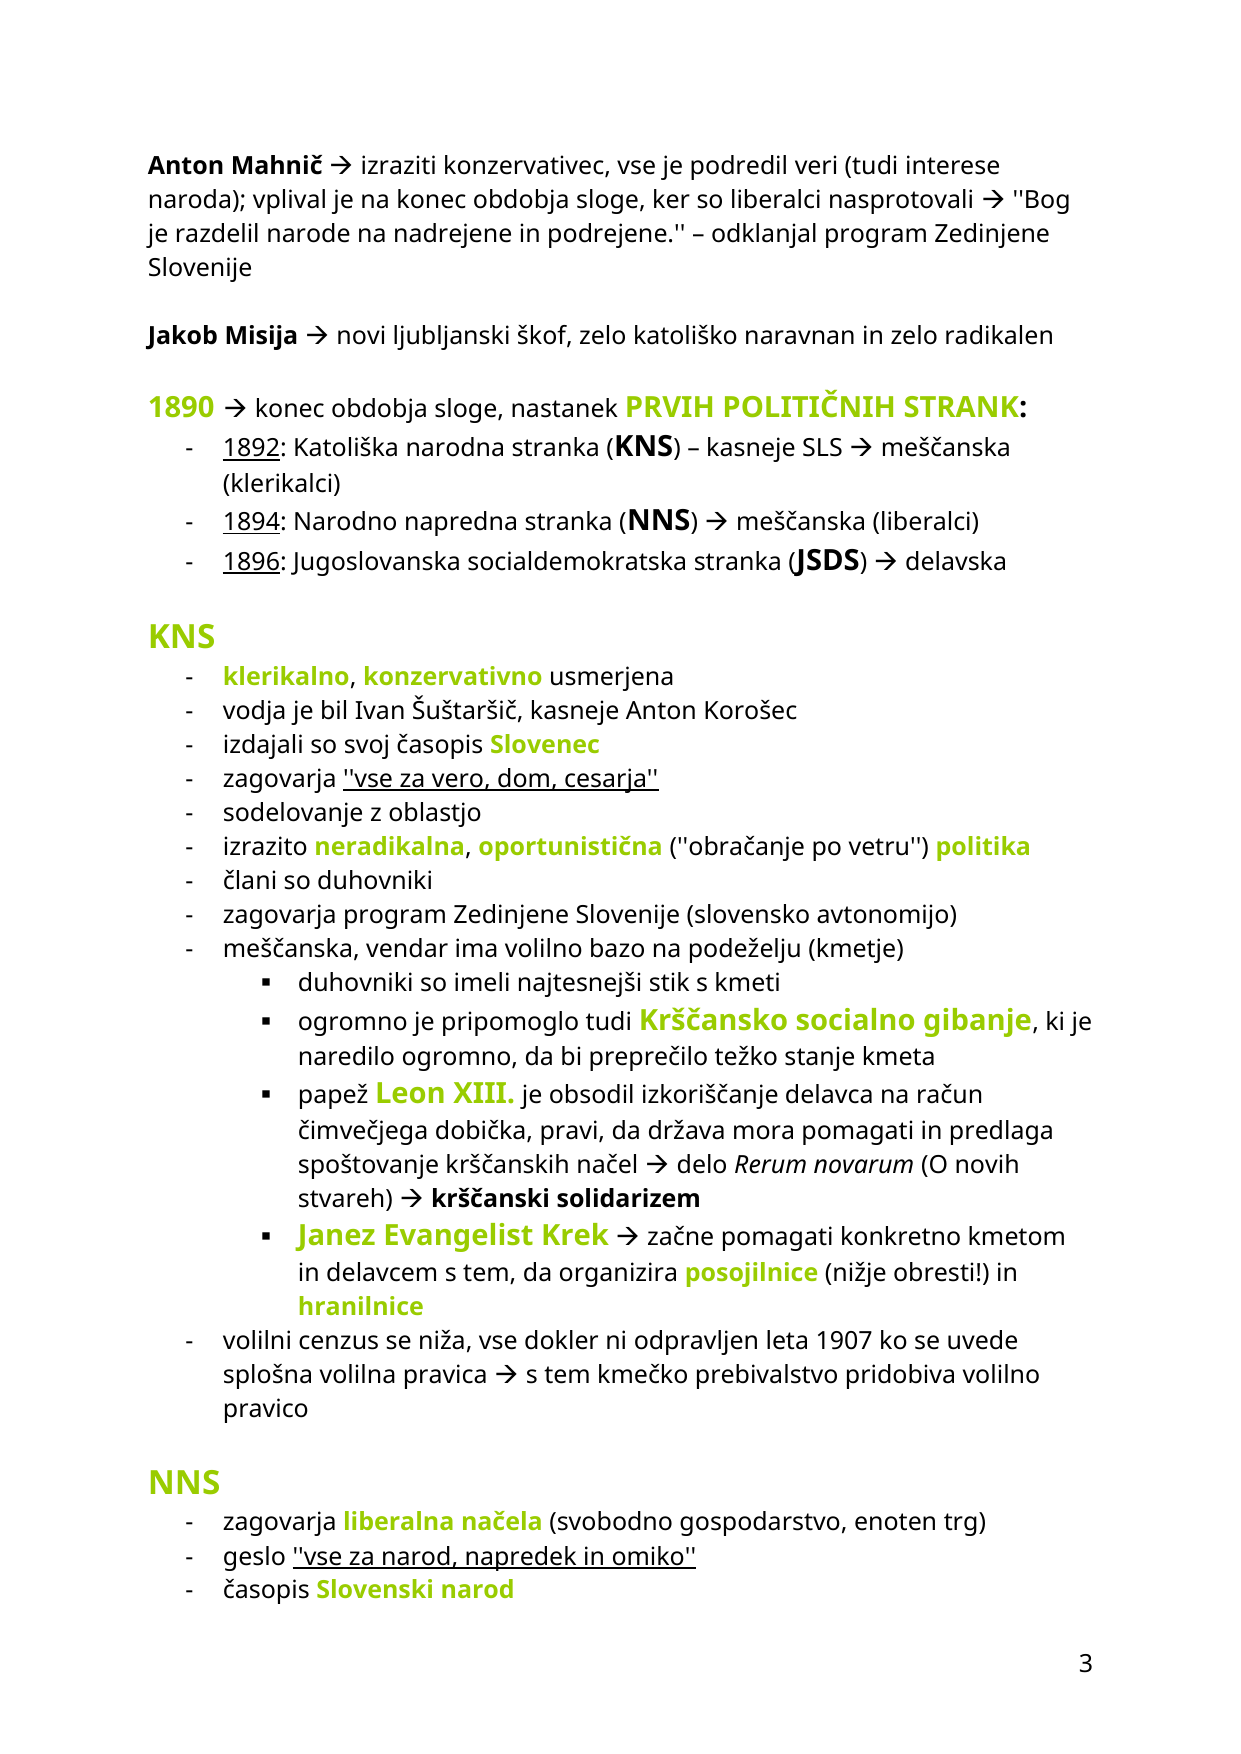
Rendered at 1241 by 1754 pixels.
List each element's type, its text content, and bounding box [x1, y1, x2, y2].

list meščanska, vendar ima volilno bazo na podeželju (kmetje) [185, 931, 1093, 965]
list člani so duhovniki [185, 863, 1093, 897]
text Jakob Misija novi ljubljanski škof, zelo katoliško naravnan in zelo radikalen [148, 318, 1093, 352]
list zagovarja program Zedinjene Slovenije (slovensko avtonomijo) [185, 897, 1093, 931]
list klerikalno, konzervativno usmerjena [185, 658, 1093, 692]
list zagovarja liberalna načela (svobodno gospodarstvo, enoten trg) [185, 1504, 1093, 1538]
list volilni cenzus se niža, vse dokler ni odpravljen leta 1907 ko se uvede splošna volilna pravica s tem kmečko prebivalstvo pridobiva volilno pravico [185, 1322, 1093, 1424]
list duhovniki so imeli najtesnejši stik s kmeti [260, 965, 1093, 999]
list izrazito neradikalna, oportunistična (''obračanje po vetru'') politika [185, 829, 1093, 863]
list papež Leon XIII. je obsodil izkoriščanje delavca na račun čimvečjega dobička, pravi, da država mora pomagati in predlaga spoštovanje krščanskih načel delo Rerum novarum (O novih stvareh) krščanski solidarizem [260, 1073, 1093, 1214]
text 1890 konec obdobja sloge, nastanek PRVIH POLITIČNIH STRANK: [148, 386, 1093, 426]
list vodja je bil Ivan Šuštaršič, kasneje Anton Korošec [185, 692, 1093, 726]
list 1894: Narodno napredna stranka (NNS) meščanska (liberalci) [185, 499, 1093, 539]
text Anton Mahnič izraziti konzervativec, vse je podredil veri (tudi interese naroda); vplival je na konec obdobja sloge, ker so liberalci nasprotovali ''Bog je razdelil narode na nadrejene in podrejene.'' – odklanjal program Zedinjene Slovenije [148, 148, 1093, 284]
list ogromno je pripomoglo tudi Krščansko socialno gibanje, ki je naredilo ogromno, da bi preprečilo težko stanje kmeta [260, 999, 1093, 1073]
list 1896: Jugoslovanska socialdemokratska stranka (JSDS) delavska [185, 539, 1093, 579]
list geslo ''vse za narod, napredek in omiko'' [185, 1538, 1093, 1572]
list izdajali so svoj časopis Slovenec [185, 726, 1093, 761]
list 1892: Katoliška narodna stranka (KNS) – kasneje SLS meščanska (klerikalci) [185, 426, 1093, 499]
text NNS [148, 1459, 1093, 1504]
list zagovarja ''vse za vero, dom, cesarja'' [185, 761, 1093, 794]
list časopis Slovenski narod [185, 1572, 1093, 1606]
text KNS [148, 613, 1093, 658]
list sodelovanje z oblastjo [185, 794, 1093, 829]
list Janez Evangelist Krek začne pomagati konkretno kmetom in delavcem s tem, da organizira posojilnice (nižje obresti!) in hranilnice [260, 1214, 1093, 1322]
